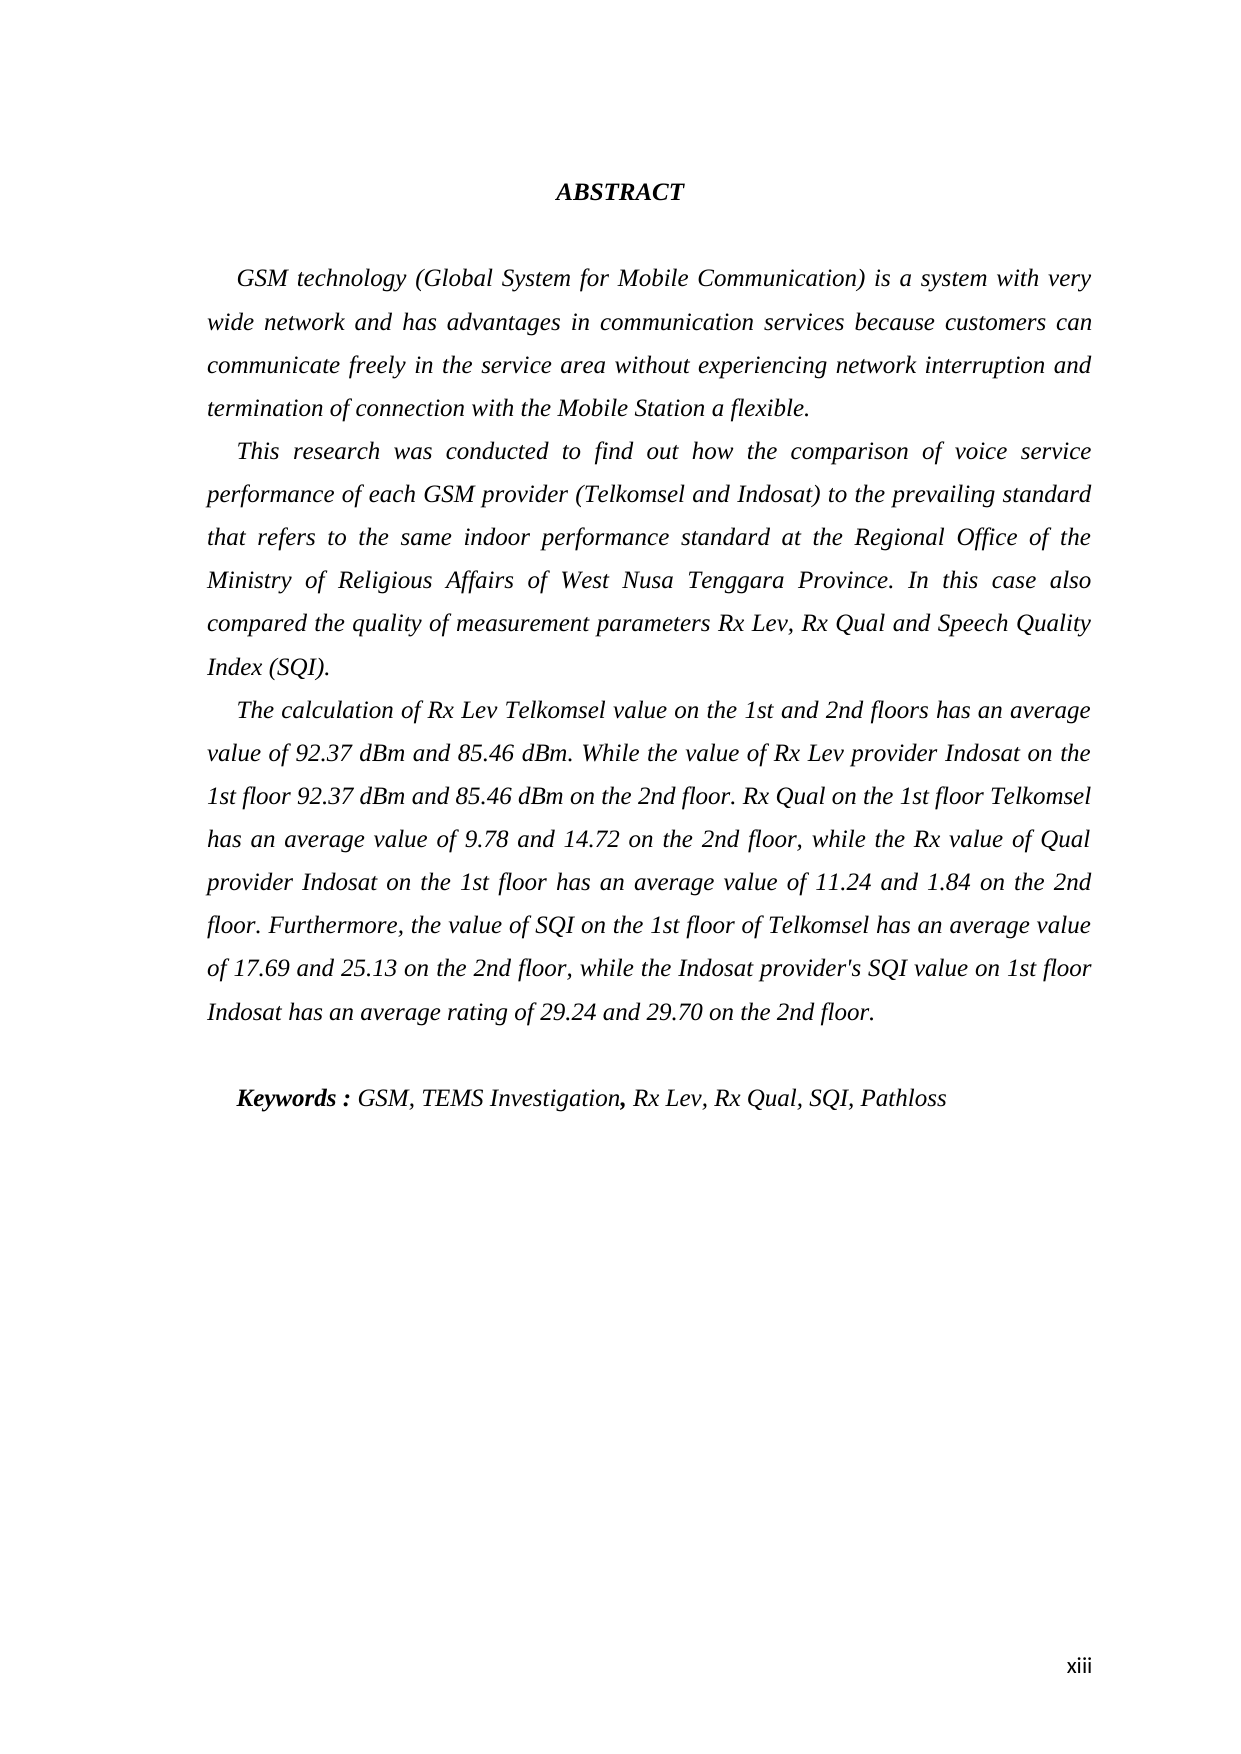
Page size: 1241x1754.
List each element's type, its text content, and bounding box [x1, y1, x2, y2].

text GSM technology (Global System for Mobile Communication) is a system with very wide network and has advantages in communication services because customers can communicate freely in the service area without experiencing network interruption and termination of connection with the Mobile Station a flexible. [207, 263, 1093, 422]
text The calculation of Rx Lev Telkomsel value on the 1st and 2nd floors has an average value of 92.37 dBm and 85.46 dBm. While the value of Rx Lev provider Indosat on the 1st floor 92.37 dBm and 85.46 dBm on the 2nd floor. Rx Qual on the 1st floor Telkomsel has an average value of 9.78 and 14.72 on the 2nd floor, while the Rx value of Qual provider Indosat on the 1st floor has an average value of 11.24 and 1.84 on the 2nd floor. Furthermore, the value of SQI on the 1st floor of Telkomsel has an average value of 17.69 and 25.13 on the 2nd floor, while the Indosat provider's SQI value on 1st floor Indosat has an average rating of 29.24 and 29.70 on the 2nd floor. [207, 695, 1093, 1025]
text Keywords : GSM, TEMS Investigation, Rx Lev, Rx Qual, SQI, Pathloss [207, 1083, 1093, 1112]
text This research was conducted to find out how the comparison of voice service performance of each GSM provider (Telkomsel and Indosat) to the prevailing standard that refers to the same indoor performance standard at the Regional Office of the Ministry of Religious Affairs of West Nusa Tenggara Province. In this case also compared the quality of measurement parameters Rx Lev, Rx Qual and Speech Quality Index (SQI). [207, 436, 1093, 680]
text ABSTRACT [207, 177, 1033, 206]
